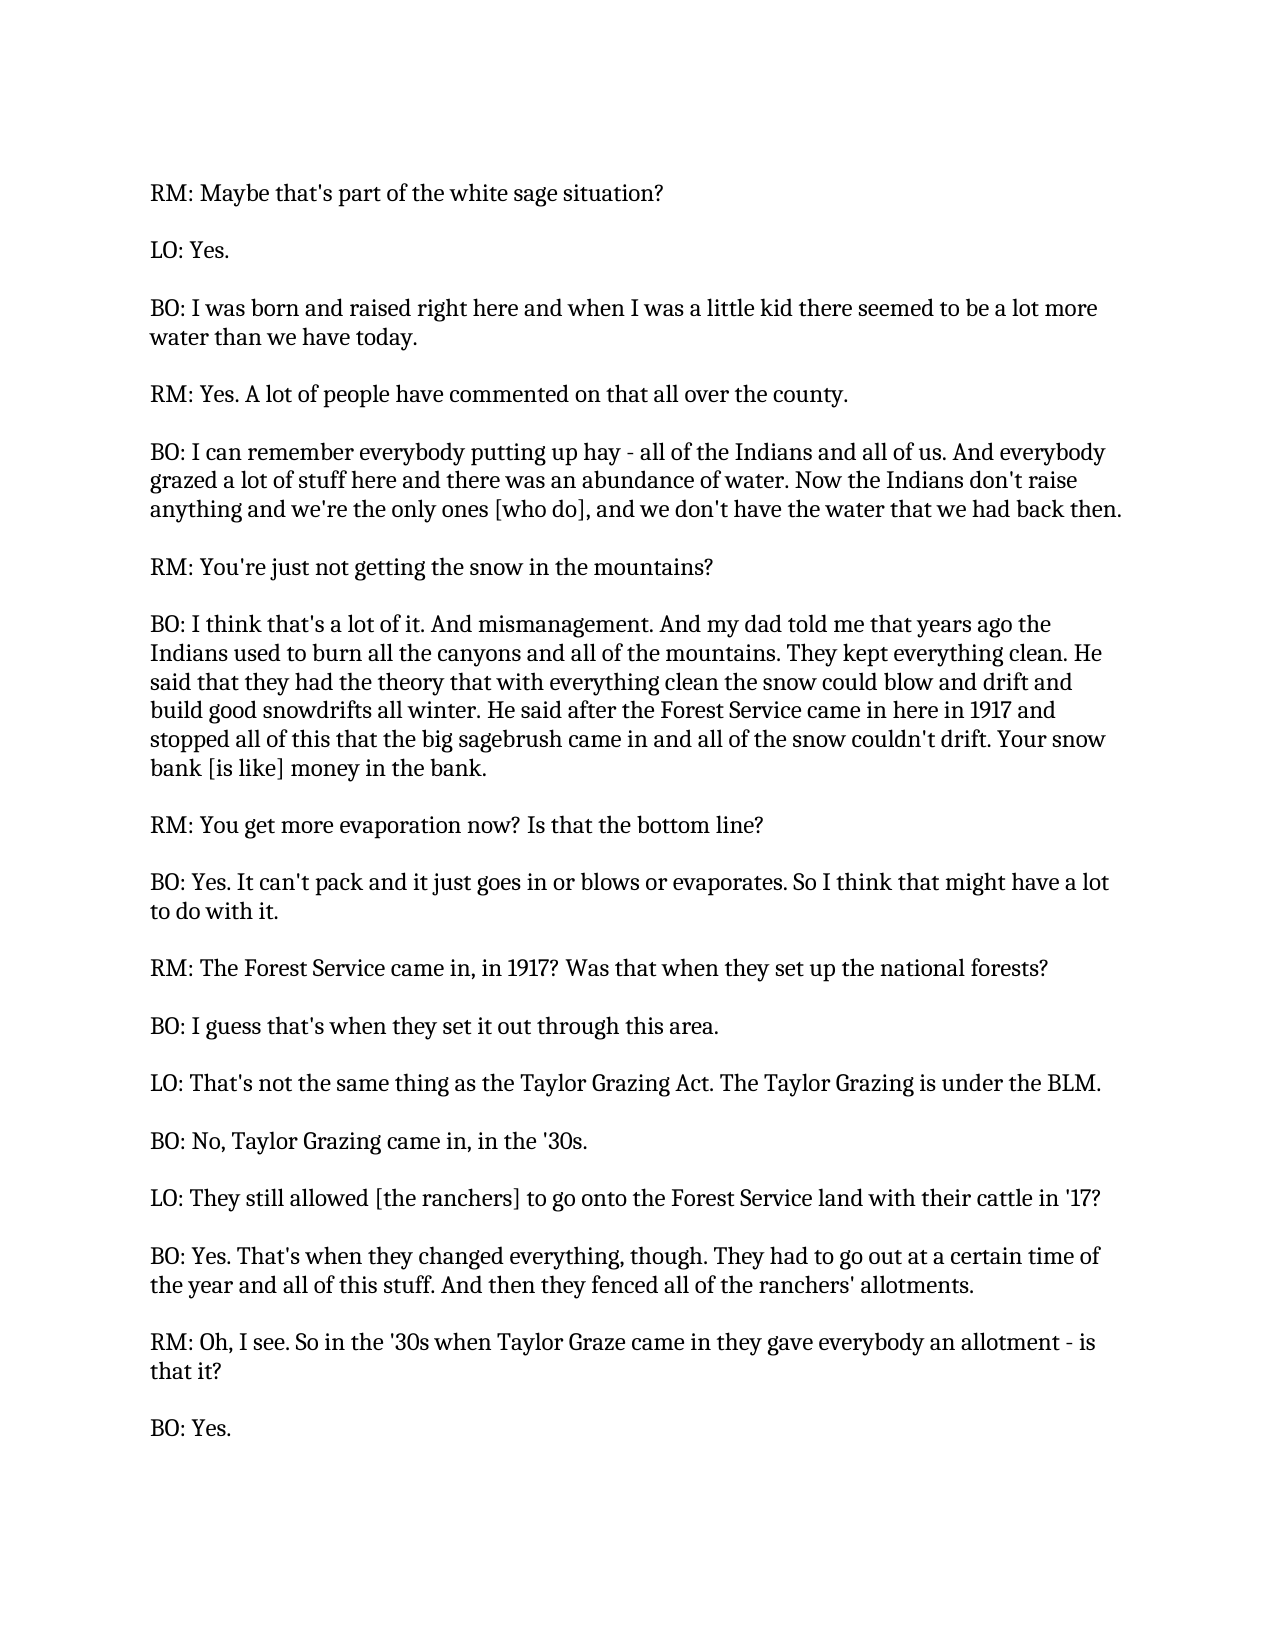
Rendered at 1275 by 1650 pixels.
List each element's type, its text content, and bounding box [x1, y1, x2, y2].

text BO: I was born and raised right here and when I was a little kid there seemed to be a lot more water than we have today. [150, 294, 1125, 351]
text RM: The Forest Service came in, in 1917? Was that when they set up the national forests? [150, 954, 1125, 983]
text RM: Maybe that's part of the white sage situation? [150, 179, 1125, 207]
text BO: No, Taylor Grazing came in, in the '30s. [150, 1127, 1125, 1156]
text BO: Yes. It can't pack and it just goes in or blows or evaporates. So I think that might have a lot to do with it. [150, 868, 1125, 926]
text BO: I think that's a lot of it. And mismanagement. And my dad told me that years ago the Indians used to burn all the canyons and all of the mountains. They kept everything clean. He said that they had the theory that with everything clean the snow could blow and drift and build good snowdrifts all winter. He said after the Forest Service came in here in 1917 and stopped all of this that the big sagebrush came in and all of the snow couldn't drift. Your snow bank [is like] money in the bank. [150, 610, 1125, 782]
text RM: You get more evaporation now? Is that the bottom line? [150, 811, 1125, 839]
text RM: Oh, I see. So in the '30s when Taylor Graze came in they gave everybody an allotment - is that it? [150, 1328, 1125, 1386]
text BO: I guess that's when they set it out through this area. [150, 1012, 1125, 1041]
text RM: Yes. A lot of people have commented on that all over the county. [150, 380, 1125, 409]
text BO: Yes. That's when they changed everything, though. They had to go out at a certain time of the year and all of this stuff. And then they fenced all of the ranchers' allotments. [150, 1242, 1125, 1299]
text BO: Yes. [150, 1414, 1125, 1443]
text BO: I can remember everybody putting up hay - all of the Indians and all of us. And everybody grazed a lot of stuff here and there was an abundance of water. Now the Indians don't raise anything and we're the only ones [who do], and we don't have the water that we had back then. [150, 437, 1125, 524]
text LO: They still allowed [the ranchers] to go onto the Forest Service land with their cattle in '17? [150, 1184, 1125, 1213]
text LO: Yes. [150, 236, 1125, 265]
text LO: That's not the same thing as the Taylor Grazing Act. The Taylor Grazing is under the BLM. [150, 1069, 1125, 1098]
text RM: You're just not getting the snow in the mountains? [150, 552, 1125, 581]
